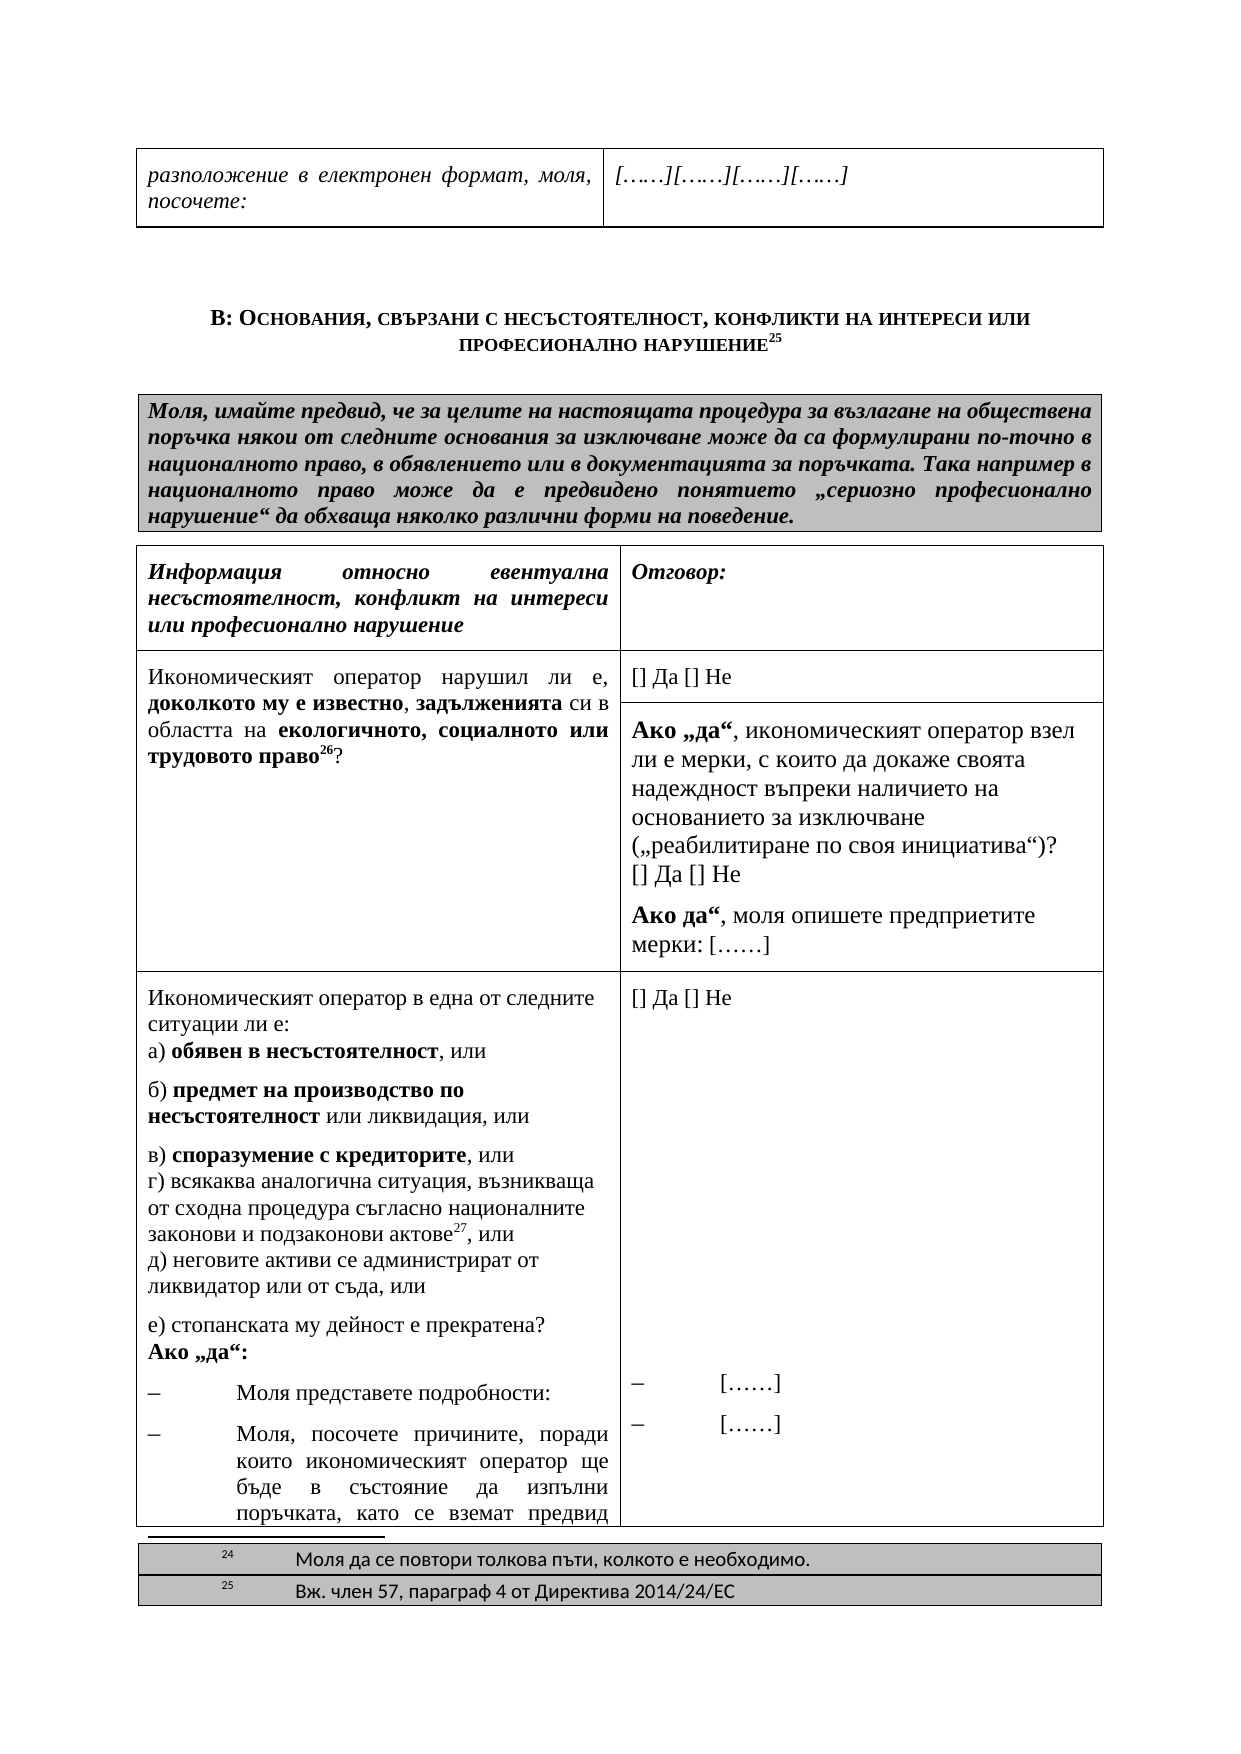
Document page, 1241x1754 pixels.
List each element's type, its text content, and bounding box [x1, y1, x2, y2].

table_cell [621, 972, 1103, 1526]
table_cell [137, 972, 620, 1526]
text Моля, имайте предвид, че за целите на настоящата процедура за възлагане на обществена поръчка някои от следните основания за изключване може да са формулирани по-точно в националното право, в обявлението или в документацията за поръчката. Така например в националното право може да е предвидено понятието „сериозно професионално нарушение“ да обхваща няколко различни форми на поведение. [139, 395, 1101, 531]
table_cell [] Да [] Не [621, 651, 1103, 702]
table_header Отговор: [621, 546, 1103, 649]
table_header Информация относно евентуална несъстоятелност, конфликт на интереси или професионално нарушение [137, 546, 620, 649]
text В: Основания, свързани с несъстоятелност, конфликти на интереси или професионално нарушение [148, 304, 1093, 356]
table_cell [604, 149, 1103, 226]
table_cell Икономическият оператор нарушил ли е, доколкото му е известно, задълженията си в областта на екологичното, социалното или трудовото право? [137, 651, 620, 971]
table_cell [137, 149, 603, 226]
table_cell Ако „да“, икономическият оператор взел ли е мерки, с които да докаже своята надеждност въпреки наличието на основанието за изключване („реабилитиране по своя инициатива“)? [] Да [] Не Ако да“, моля опишете предприетите мерки: [……] [621, 703, 1103, 971]
